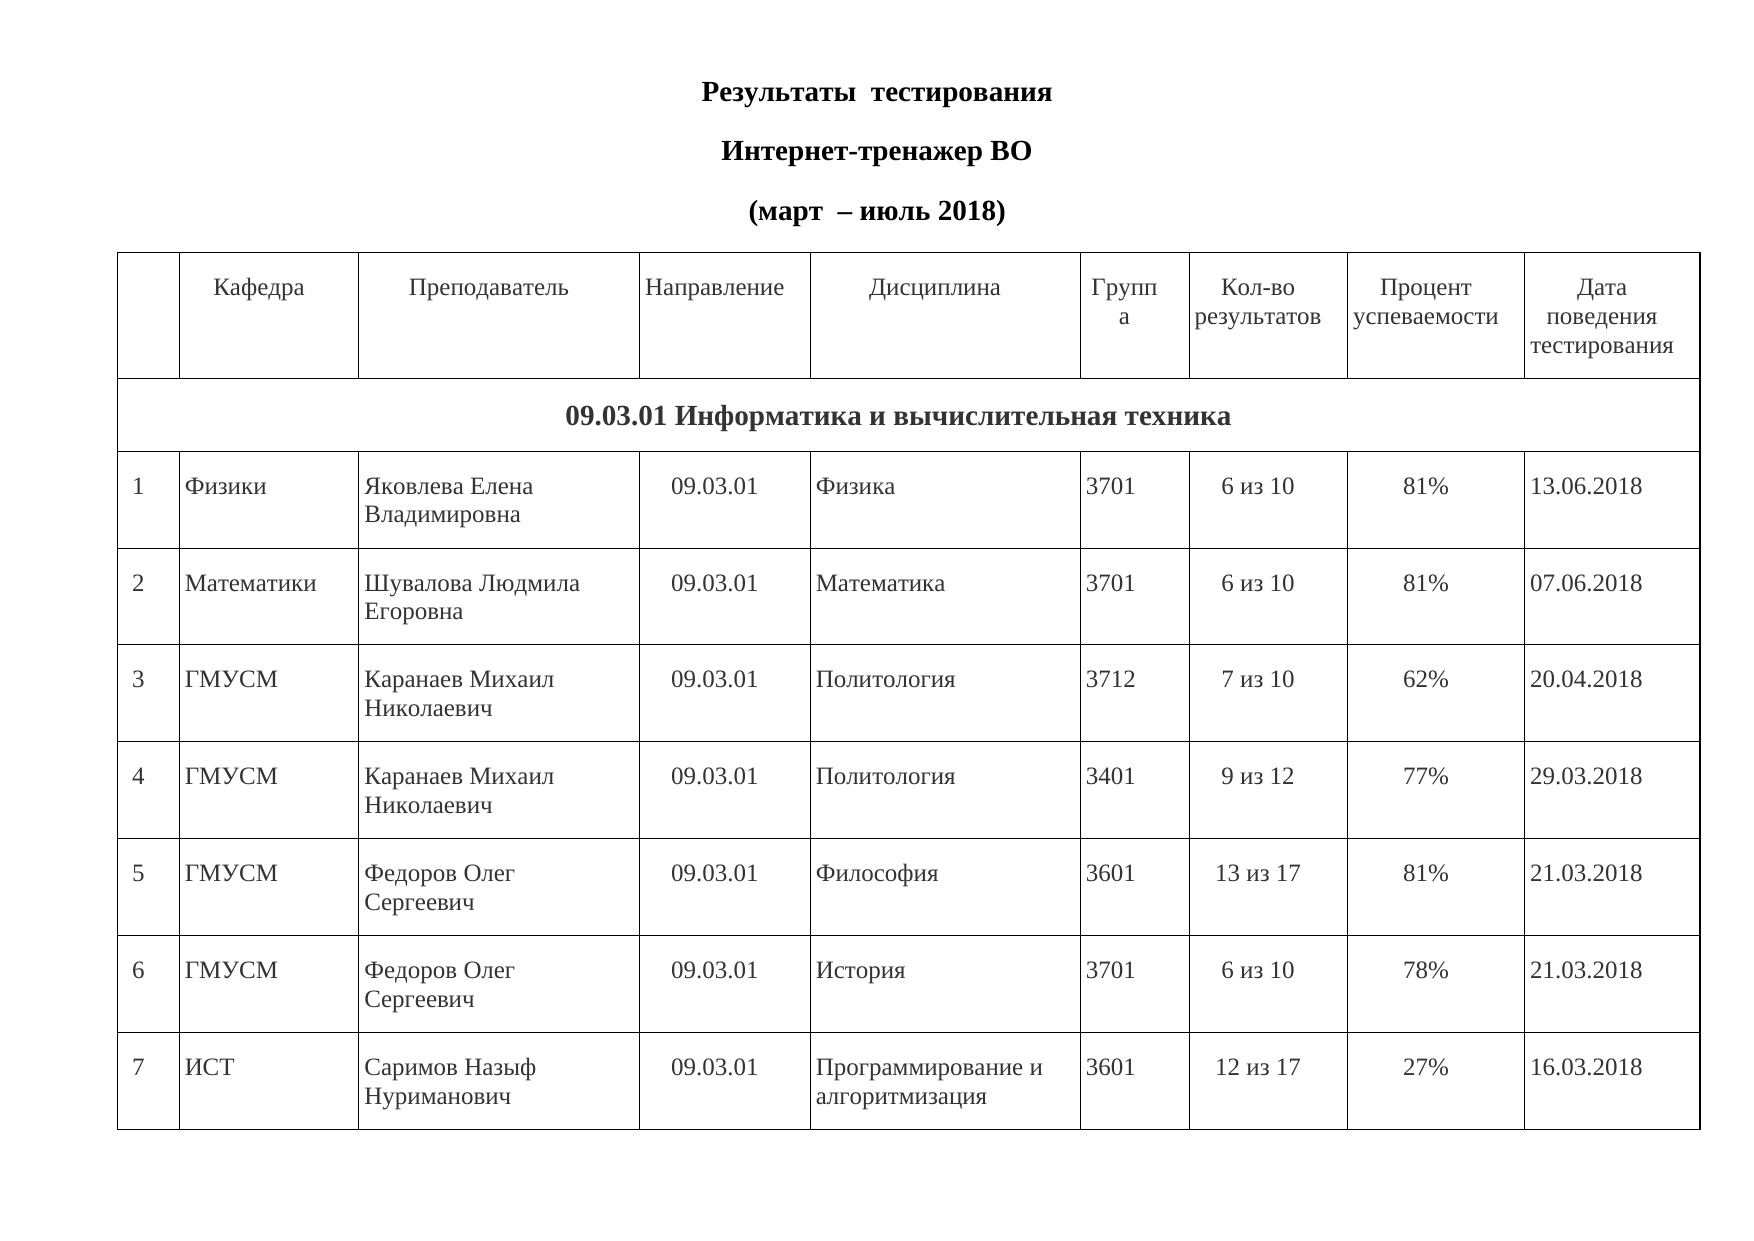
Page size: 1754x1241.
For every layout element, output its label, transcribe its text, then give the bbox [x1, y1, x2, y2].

table_cell 9 из 12 [1190, 742, 1347, 838]
table_cell Каранаев Михаил Николаевич [359, 742, 639, 838]
table_cell 6 из 10 [1190, 936, 1347, 1032]
table_cell Каранаев Михаил Николаевич [359, 645, 639, 741]
table_cell 78% [1348, 936, 1524, 1032]
table_cell 3701 [1081, 549, 1189, 644]
table_cell Политология [811, 645, 1080, 741]
table_cell 3701 [1081, 936, 1189, 1032]
table_header Преподаватель [359, 253, 639, 378]
table_cell 09.03.01 [640, 742, 810, 838]
table_cell Шувалова Людмила Егоровна [359, 549, 639, 644]
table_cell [811, 1033, 1080, 1129]
table_cell ГМУСМ [180, 742, 358, 838]
table_cell 09.03.01 Информатика и вычислительная техника [118, 379, 1699, 451]
table_cell 3401 [1081, 742, 1189, 838]
table_header Группа [1081, 253, 1189, 378]
table_cell Физика [811, 452, 1080, 547]
table_cell 3601 [1081, 1033, 1189, 1129]
table_cell Физики [180, 452, 358, 547]
table_header Кол-во результатов [1190, 253, 1347, 378]
table_cell 09.03.01 [640, 839, 810, 935]
text Интернет-тренажер ВО [118, 133, 1636, 167]
table_cell 6 из 10 [1190, 452, 1347, 547]
table_cell 09.03.01 [640, 645, 810, 741]
table_cell 07.06.2018 [1525, 549, 1699, 644]
table_header [118, 253, 179, 378]
table_cell Математика [811, 549, 1080, 644]
table_header Направление [640, 253, 810, 378]
table_cell 7 из 10 [1190, 645, 1347, 741]
table_cell Федоров Олег Сергеевич [359, 839, 639, 935]
table_cell Политология [811, 742, 1080, 838]
table_cell 3601 [1081, 839, 1189, 935]
table_cell 20.04.2018 [1525, 645, 1699, 741]
table_cell 81% [1348, 839, 1524, 935]
text Результаты тестирования [118, 74, 1636, 107]
table_cell ГМУСМ [180, 936, 358, 1032]
table_cell Философия [811, 839, 1080, 935]
table_cell ИСТ [180, 1033, 358, 1129]
table_cell ГМУСМ [180, 645, 358, 741]
table_cell 81% [1348, 452, 1524, 547]
table_header Дата поведения тестирования [1525, 253, 1699, 378]
table_cell 09.03.01 [640, 936, 810, 1032]
table_cell 09.03.01 [640, 452, 810, 547]
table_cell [359, 1033, 639, 1129]
table_cell 13 из 17 [1190, 839, 1347, 935]
table_cell 6 из 10 [1190, 549, 1347, 644]
table_cell 1 [118, 452, 179, 547]
table_cell 62% [1348, 645, 1524, 741]
table_header Дисциплина [811, 253, 1080, 378]
table_cell 09.03.01 [640, 1033, 810, 1129]
table_cell ГМУСМ [180, 839, 358, 935]
text (март – июль 2018) [118, 193, 1636, 226]
table_cell 29.03.2018 [1525, 742, 1699, 838]
table_cell 3 [118, 645, 179, 741]
table_cell Федоров Олег Сергеевич [359, 936, 639, 1032]
table_cell 7 [118, 1033, 179, 1129]
table_cell 4 [118, 742, 179, 838]
table_cell 3701 [1081, 452, 1189, 547]
table_cell 6 [118, 936, 179, 1032]
table_header Процент успеваемости [1348, 253, 1524, 378]
table_cell 16.03.2018 [1525, 1033, 1699, 1129]
table_cell 3712 [1081, 645, 1189, 741]
table_cell История [811, 936, 1080, 1032]
table_cell 81% [1348, 549, 1524, 644]
table_header Кафедра [180, 253, 358, 378]
table_cell 2 [118, 549, 179, 644]
table_cell 21.03.2018 [1525, 936, 1699, 1032]
table_cell 21.03.2018 [1525, 839, 1699, 935]
table_cell 27% [1348, 1033, 1524, 1129]
table_cell 5 [118, 839, 179, 935]
table_cell 09.03.01 [640, 549, 810, 644]
table_cell 13.06.2018 [1525, 452, 1699, 547]
table_cell 12 из 17 [1190, 1033, 1347, 1129]
table_cell Яковлева Елена Владимировна [359, 452, 639, 547]
table_cell Математики [180, 549, 358, 644]
table_cell 77% [1348, 742, 1524, 838]
